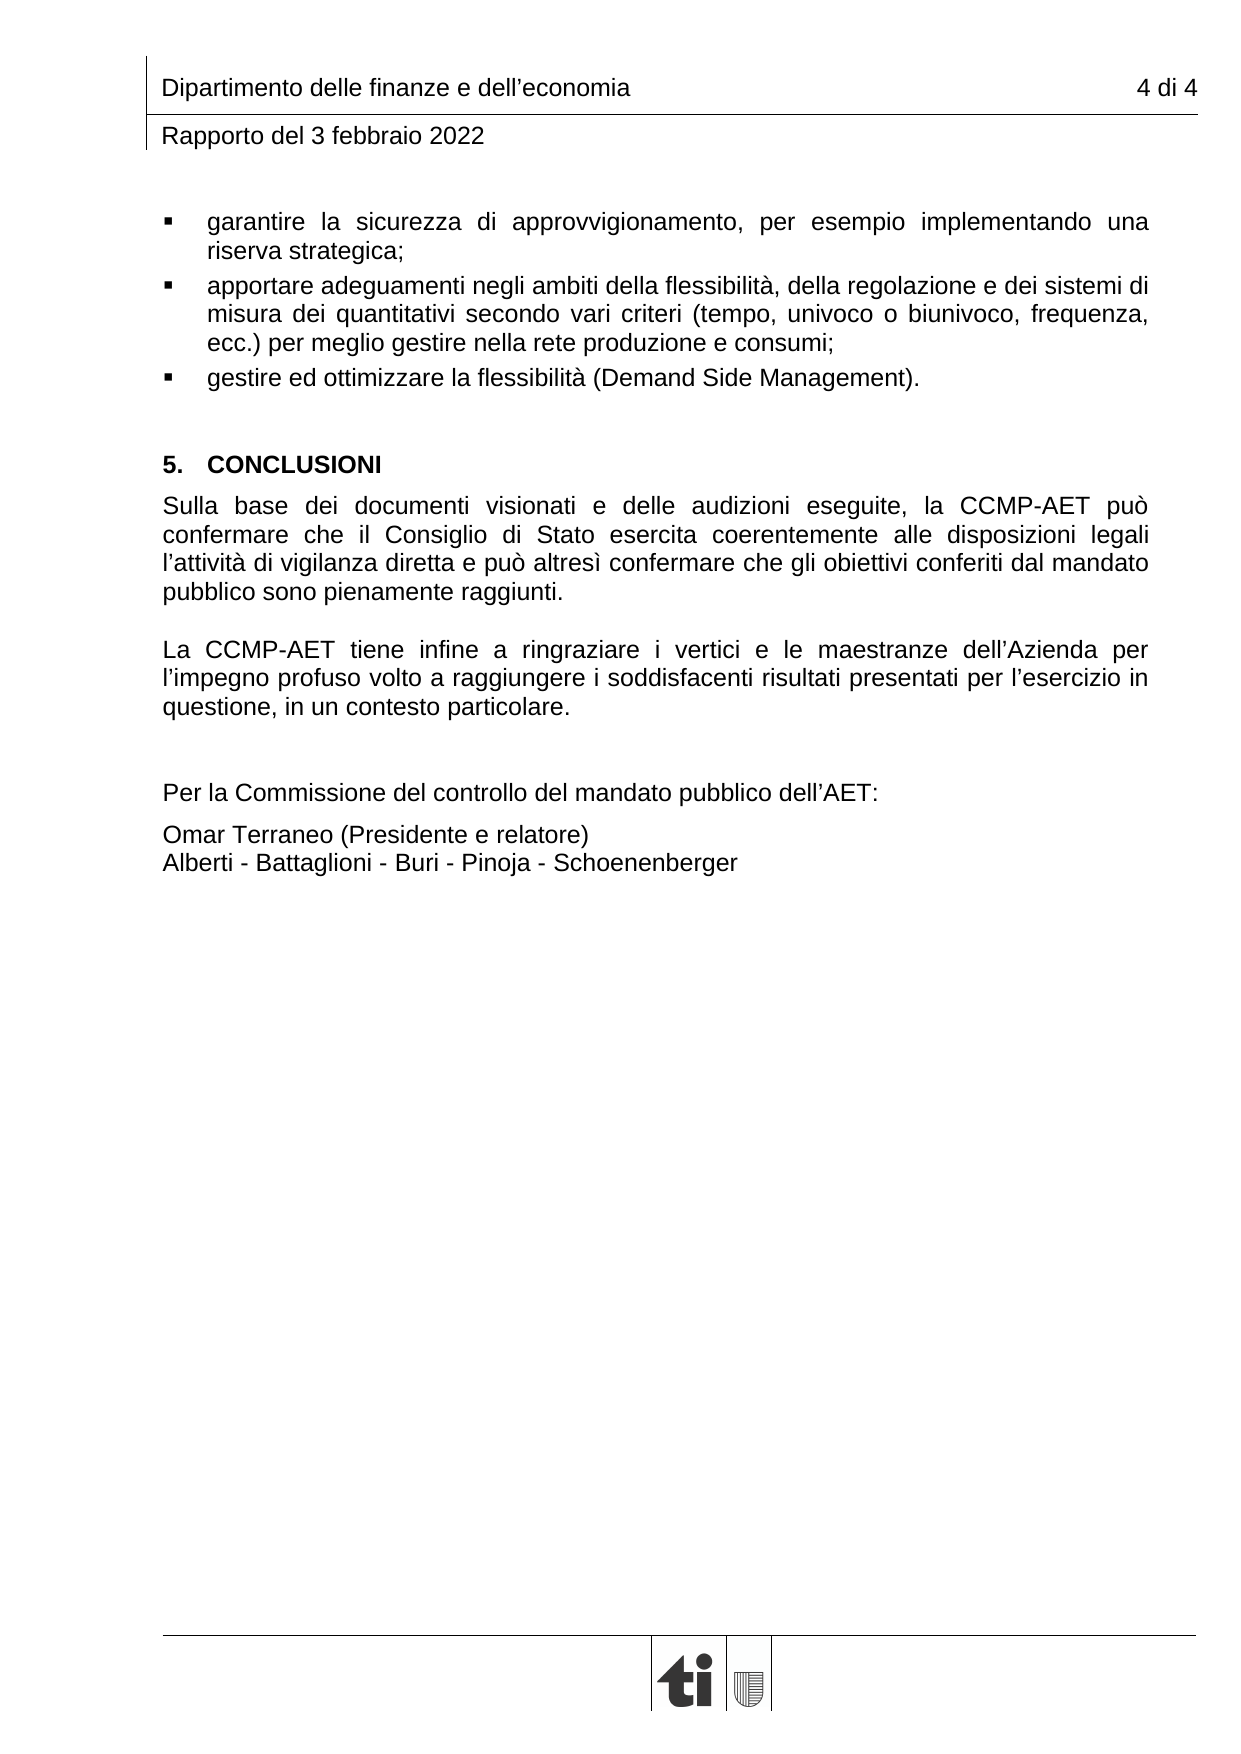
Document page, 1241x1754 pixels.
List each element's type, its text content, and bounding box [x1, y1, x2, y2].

subtitle CONCLUSIONI [162, 449, 1151, 478]
text La CCMP-AET tiene infine a ringraziare i vertici e le maestranze dell’Azienda per l’impegno profuso volto a raggiungere i soddisfacenti risultati presentati per l’esercizio in questione, in un contesto particolare. [162, 634, 1151, 721]
text Sulla base dei documenti visionati e delle audizioni eseguite, la CCMP-AET può confermare che il Consiglio di Stato esercita coerentemente alle disposizioni legali l’attività di vigilanza diretta e può altresì confermare che gli obiettivi conferiti dal mandato pubblico sono pienamente raggiunti. [162, 491, 1151, 606]
list apportare adeguamenti negli ambiti della flessibilità, della regolazione e dei sistemi di misura dei quantitativi secondo vari criteri (tempo, univoco o biunivoco, frequenza, ecc.) per meglio gestire nella rete produzione e consumi; [162, 271, 1151, 357]
list gestire ed ottimizzare la flessibilità (Demand Side Management). [162, 363, 1151, 392]
text Alberti - Battaglioni - Buri - Pinoja - Schoenenberger [162, 848, 1151, 877]
list garantire la sicurezza di approvvigionamento, per esempio implementando una riserva strategica; [162, 207, 1151, 264]
picture [655, 1636, 725, 1707]
text Omar Terraneo (Presidente e relatore) [162, 819, 1151, 848]
picture [728, 1636, 770, 1707]
text Per la Commissione del controllo del mandato pubblico dell’AET: [162, 778, 1151, 807]
